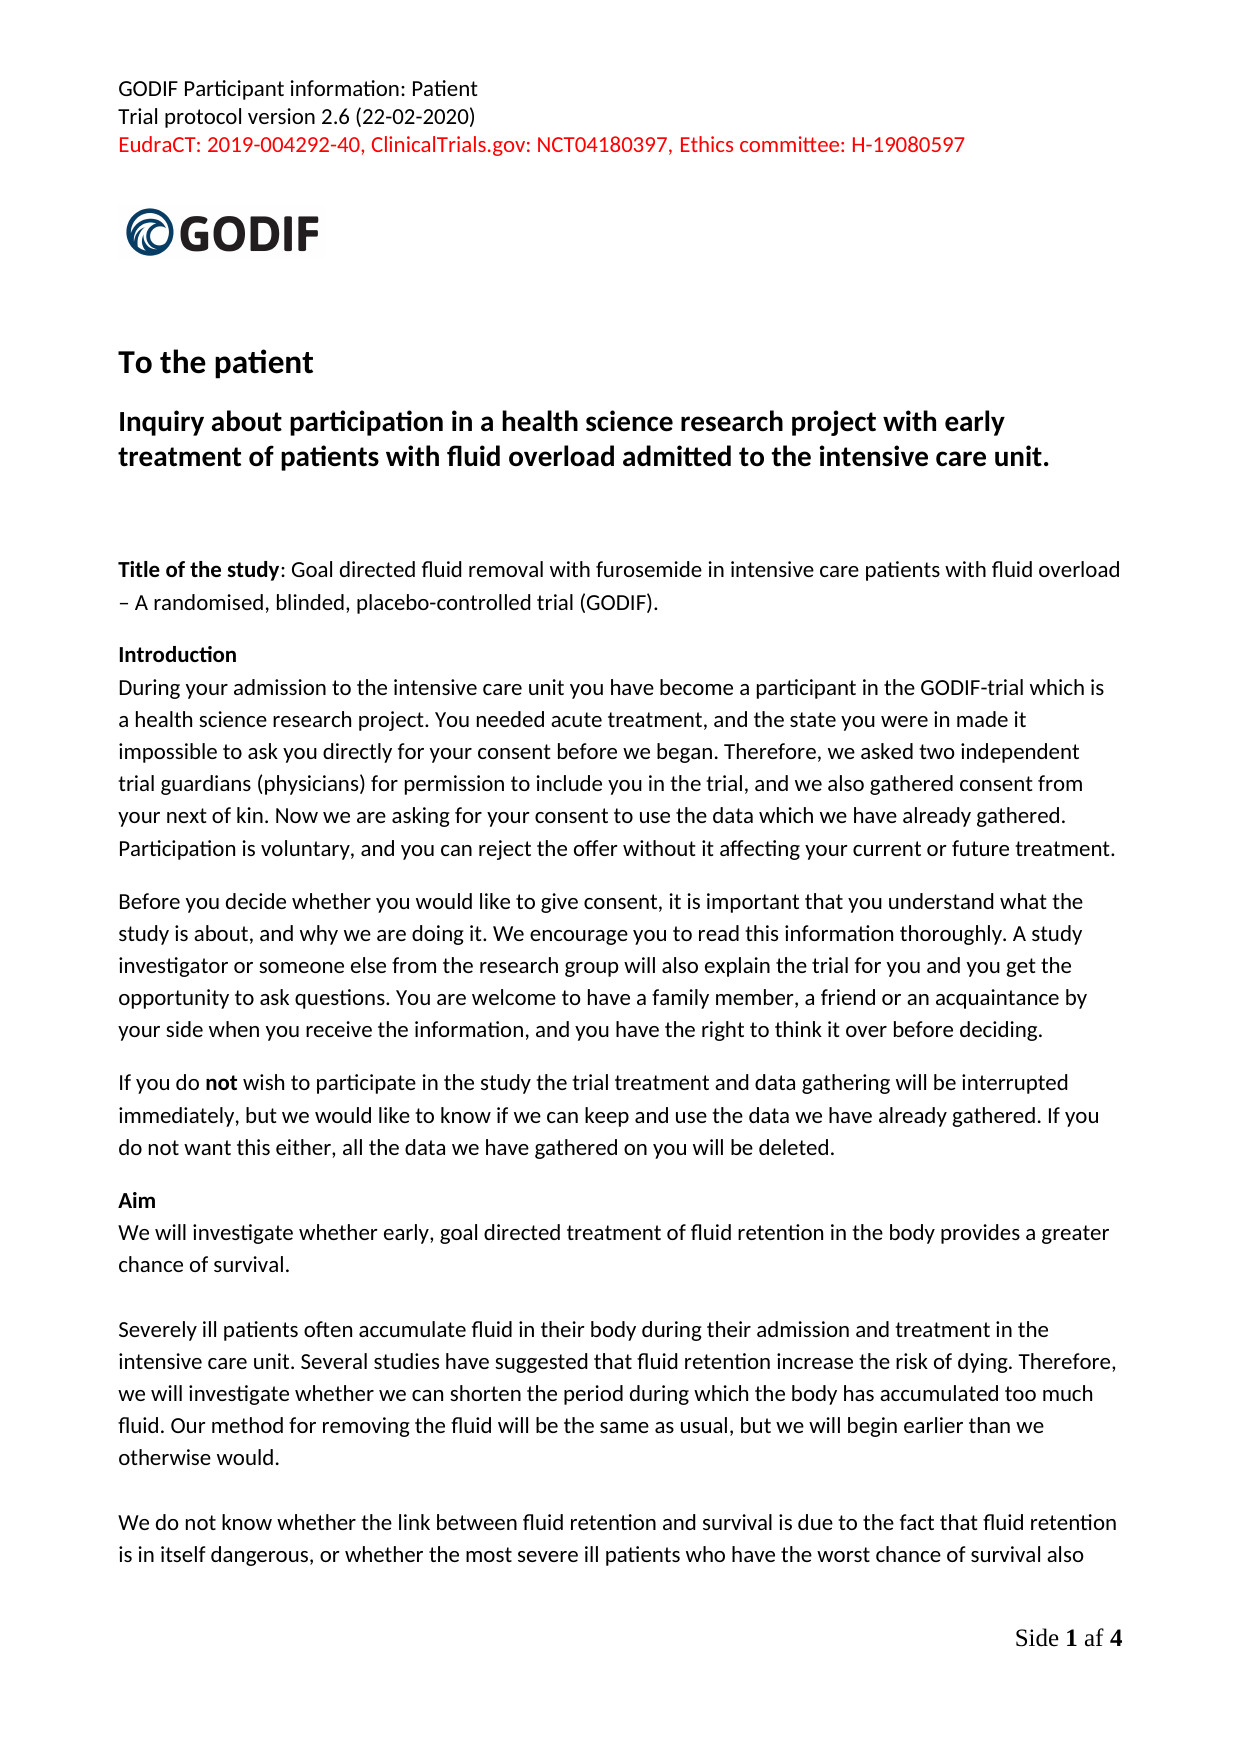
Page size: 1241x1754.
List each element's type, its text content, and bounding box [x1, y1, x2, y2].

text We will investigate whether early, goal directed treatment of fluid retention in the body provides a greater chance of survival. [118, 1218, 1122, 1278]
text Introduction [118, 641, 1122, 669]
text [118, 1508, 1122, 1568]
text Severely ill patients often accumulate fluid in their body during their admission and treatment in the intensive care unit. Several studies have suggested that fluid retention increase the risk of dying. Therefore, we will investigate whether we can shorten the period during which the body has accumulated too much fluid. Our method for removing the fluid will be the same as usual, but we will begin earlier than we otherwise would. [118, 1315, 1122, 1471]
text During your admission to the intensive care unit you have become a participant in the GODIF-trial which is a health science research project. You needed acute treatment, and the state you were in made it impossible to ask you directly for your consent before we began. Therefore, we asked two independent trial guardians (physicians) for permission to include you in the trial, and we also gathered consent from your next of kin. Now we are asking for your consent to use the data which we have already gathered. Participation is voluntary, and you can reject the offer without it affecting your current or future treatment. [118, 673, 1122, 862]
picture [118, 205, 326, 259]
text Title of the study: Goal directed fluid removal with furosemide in intensive care patients with fluid overload – A randomised, blinded, placebo-controlled trial (GODIF). [118, 555, 1122, 616]
text Before you decide whether you would like to give consent, it is important that you understand what the study is about, and why we are doing it. We encourage you to read this information thoroughly. A study investigator or someone else from the research group will also explain the trial for you and you get the opportunity to ask questions. You are welcome to have a family member, a friend or an acquaintance by your side when you receive the information, and you have the right to think it over before deciding. [118, 887, 1122, 1043]
text Aim [118, 1186, 1122, 1214]
text Inquiry about participation in a health science research project with early treatment of patients with fluid overload admitted to the intensive care unit. [118, 403, 1122, 474]
text To the patient [118, 341, 1122, 382]
text If you do not wish to participate in the study the trial treatment and data gathering will be interrupted immediately, but we would like to know if we can keep and use the data we have already gathered. If you do not want this either, all the data we have gathered on you will be deleted. [118, 1068, 1122, 1161]
